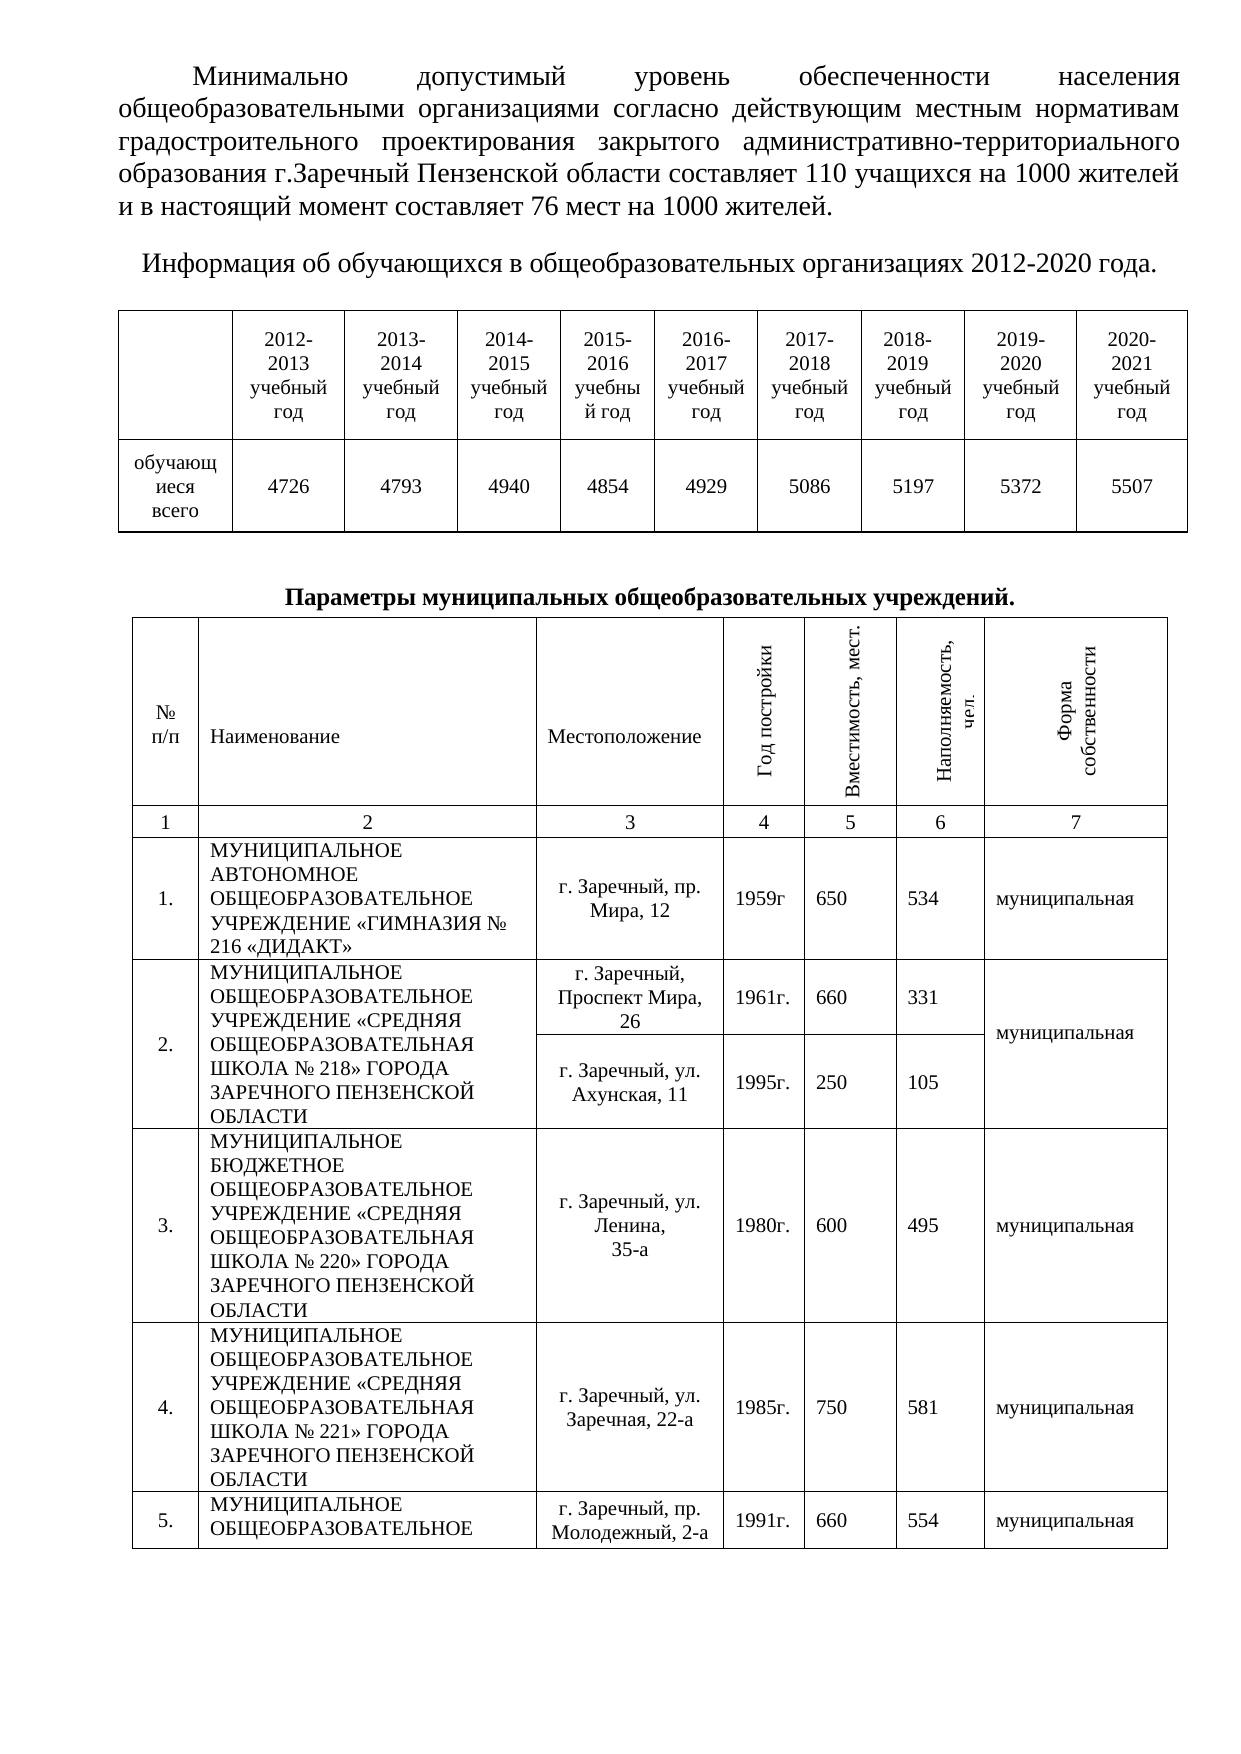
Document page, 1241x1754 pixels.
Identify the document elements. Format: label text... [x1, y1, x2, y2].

table_header 2018- 2019 учебный год [862, 311, 964, 439]
table_cell МУНИЦИПАЛЬНОЕ АВТОНОМНОЕ ОБЩЕОБРАЗОВАТЕЛЬНОЕ УЧРЕЖДЕНИЕ «ГИМНАЗИЯ № 216 «ДИДАКТ» [199, 838, 536, 958]
table_cell 4929 [655, 440, 757, 531]
table_cell 6 [897, 806, 984, 837]
table_cell муниципальная [985, 960, 1167, 1128]
table_header 2015-2016 учебный год [561, 311, 654, 439]
text Информация об обучающихся в общеобразовательных организациях 2012-2020 года. [118, 246, 1181, 278]
table_cell г. Заречный, ул. Ахунская, 11 [537, 1035, 723, 1128]
table_cell муниципальная [985, 838, 1167, 958]
table_cell 1985г. [724, 1323, 804, 1491]
table_header Наименование [199, 618, 536, 805]
table_cell 534 [897, 838, 984, 958]
table_cell 554 [897, 1492, 984, 1548]
table_cell 4726 [233, 440, 344, 531]
table_header 2014-2015 учебный год [458, 311, 560, 439]
table_cell 1991г. [724, 1492, 804, 1548]
table_cell 660 [805, 1492, 896, 1548]
table_cell 495 [897, 1129, 984, 1322]
table_header 2017-2018 учебный год [758, 311, 861, 439]
text Параметры муниципальных общеобразовательных учреждений. [118, 582, 1181, 611]
table_cell г. Заречный, пр. Молодежный, 2-а [537, 1492, 723, 1548]
table_cell муниципальная [985, 1323, 1167, 1491]
table_cell 331 [897, 960, 984, 1034]
table_header [119, 311, 232, 439]
table_cell 105 [897, 1035, 984, 1128]
table_cell 4940 [458, 440, 560, 531]
table_header Год постройки [724, 618, 804, 805]
table_cell 2. [133, 960, 198, 1128]
table_cell 5086 [758, 440, 861, 531]
table_cell 1961г. [724, 960, 804, 1034]
table_cell 1. [133, 838, 198, 958]
table_cell 1980г. [724, 1129, 804, 1322]
table_cell 1 [133, 806, 198, 837]
table_cell г. Заречный, ул. Заречная, 22-а [537, 1323, 723, 1491]
table_header 2019-2020 учебный год [965, 311, 1076, 439]
table_header № п/п [133, 618, 198, 805]
table_header 2016-2017 учебный год [655, 311, 757, 439]
table_cell МУНИЦИПАЛЬНОЕ БЮДЖЕТНОЕ ОБЩЕОБРАЗОВАТЕЛЬНОЕ УЧРЕЖДЕНИЕ «СРЕДНЯЯ ОБЩЕОБРАЗОВАТЕЛЬНАЯ ШКОЛА № 220» ГОРОДА ЗАРЕЧНОГО ПЕНЗЕНСКОЙ ОБЛАСТИ [199, 1129, 536, 1322]
table_header Вместимость, мест. [805, 618, 896, 805]
table_cell 2 [199, 806, 536, 837]
table_cell 660 [805, 960, 896, 1034]
table_cell муниципальная [985, 1492, 1167, 1548]
table_cell 3 [537, 806, 723, 837]
table_cell 4. [133, 1323, 198, 1491]
table_cell МУНИЦИПАЛЬНОЕ ОБЩЕОБРАЗОВАТЕЛЬНОЕ УЧРЕЖДЕНИЕ «СРЕДНЯЯ ОБЩЕОБРАЗОВАТЕЛЬНАЯ ШКОЛА № 218» ГОРОДА ЗАРЕЧНОГО ПЕНЗЕНСКОЙ ОБЛАСТИ [199, 960, 536, 1128]
table_header Местоположение [537, 618, 723, 805]
table_cell обучающиеся всего [119, 440, 232, 531]
table_cell 600 [805, 1129, 896, 1322]
table_cell г. Заречный, ул. Ленина, 35-а [537, 1129, 723, 1322]
table_header Форма собственности [985, 618, 1167, 805]
table_cell 250 [805, 1035, 896, 1128]
text Минимально допустимый уровень обеспеченности населения общеобразовательными организациями согласно действующим местным нормативам градостроительного проектирования закрытого административно-территориального образования г.Заречный Пензенской области составляет 110 учащихся на 1000 жителей и в настоящий момент составляет 76 мест на 1000 жителей. [118, 59, 1181, 221]
table_cell 1995г. [724, 1035, 804, 1128]
table_cell 3. [133, 1129, 198, 1322]
table_cell 750 [805, 1323, 896, 1491]
table_header 2020-2021 учебный год [1077, 311, 1187, 439]
table_cell 581 [897, 1323, 984, 1491]
table_cell 650 [805, 838, 896, 958]
table_cell г. Заречный, Проспект Мира, 26 [537, 960, 723, 1034]
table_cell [199, 1492, 536, 1548]
table_cell 7 [985, 806, 1167, 837]
table_cell 5 [805, 806, 896, 837]
table_cell 5197 [862, 440, 964, 531]
table_cell 5. [133, 1492, 198, 1548]
table_cell муниципальная [985, 1129, 1167, 1322]
table_cell 1959г [724, 838, 804, 958]
table_cell 4854 [561, 440, 654, 531]
table_header 2012-2013 учебный год [233, 311, 344, 439]
table_cell 5507 [1077, 440, 1187, 531]
table_cell 5372 [965, 440, 1076, 531]
table_cell г. Заречный, пр. Мира, 12 [537, 838, 723, 958]
table_cell МУНИЦИПАЛЬНОЕ ОБЩЕОБРАЗОВАТЕЛЬНОЕ УЧРЕЖДЕНИЕ «СРЕДНЯЯ ОБЩЕОБРАЗОВАТЕЛЬНАЯ ШКОЛА № 221» ГОРОДА ЗАРЕЧНОГО ПЕНЗЕНСКОЙ ОБЛАСТИ [199, 1323, 536, 1491]
table_cell 4 [724, 806, 804, 837]
table_cell 4793 [345, 440, 457, 531]
table_header Наполняемость, чел. [897, 618, 984, 805]
table_header 2013-2014 учебный год [345, 311, 457, 439]
